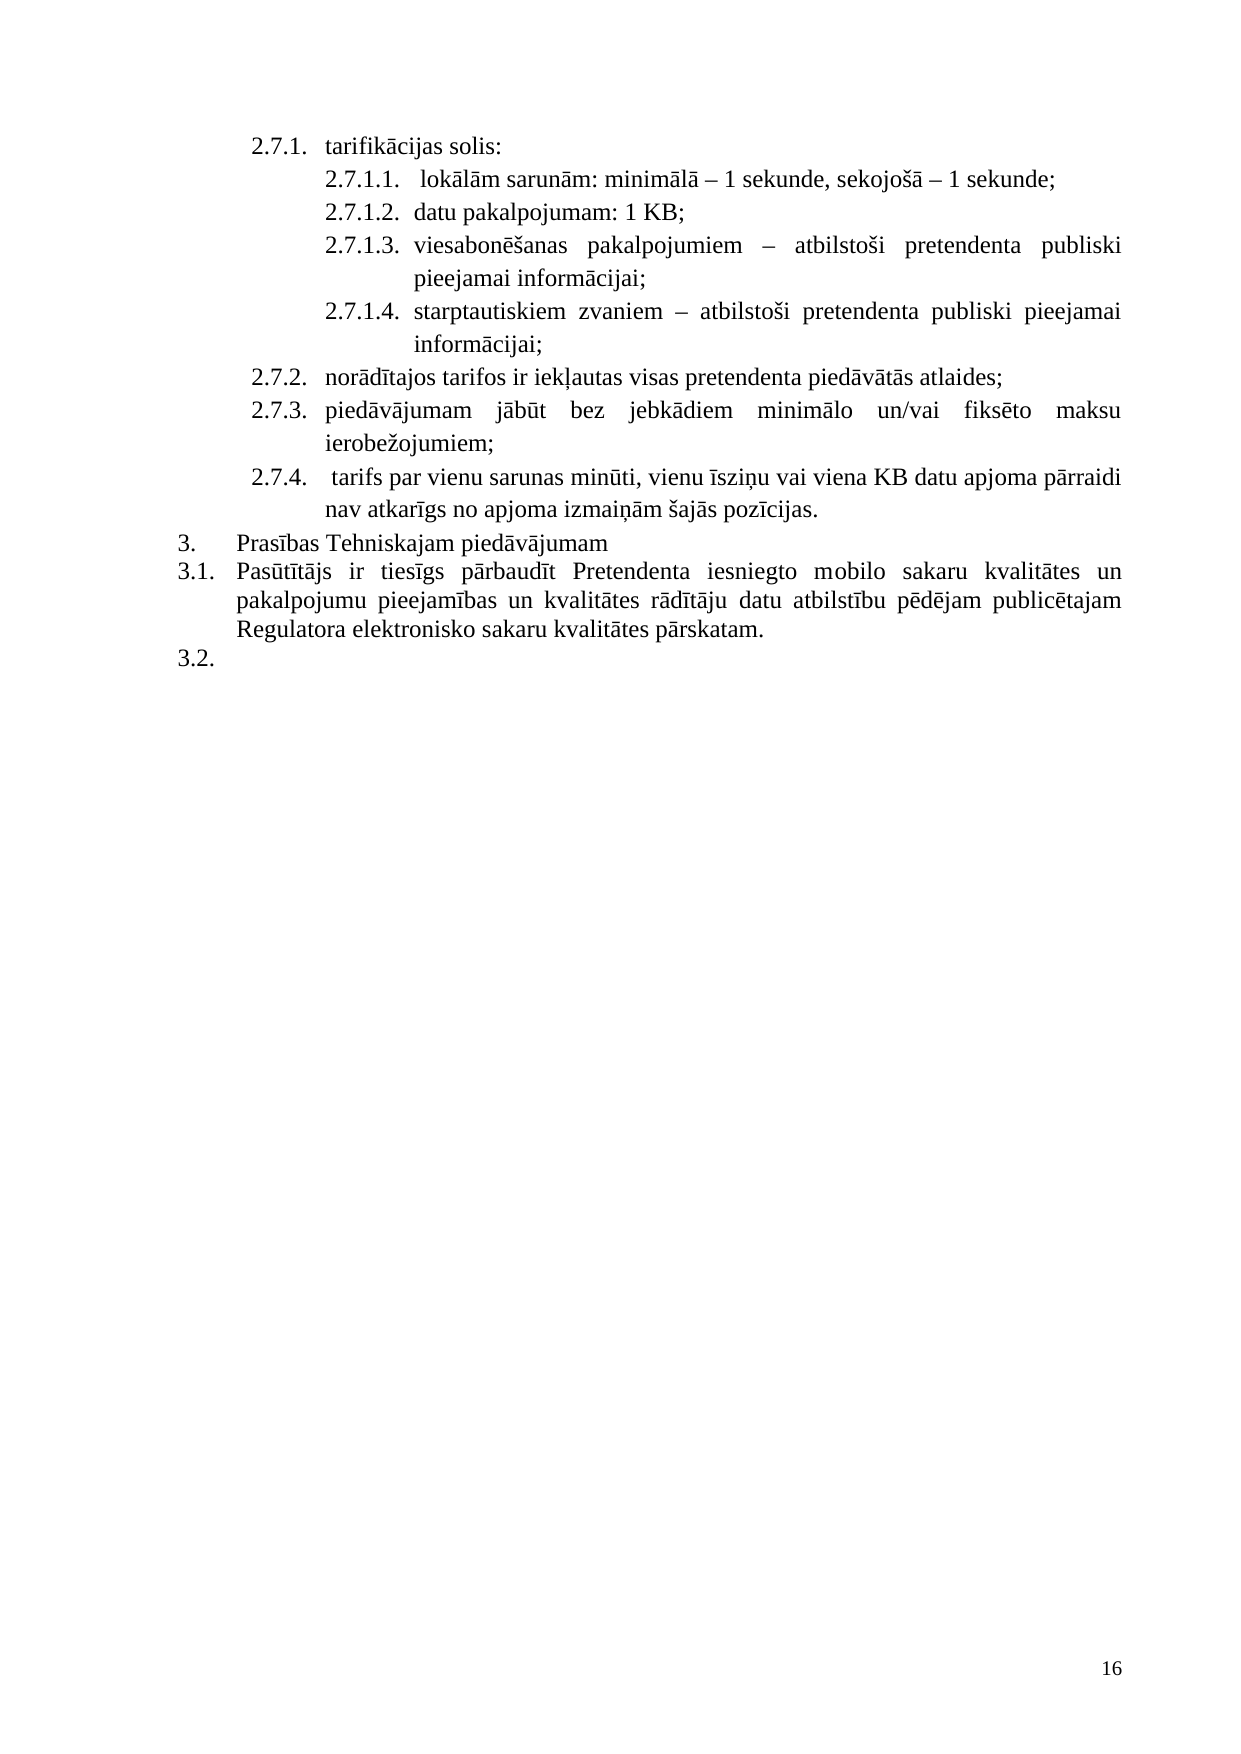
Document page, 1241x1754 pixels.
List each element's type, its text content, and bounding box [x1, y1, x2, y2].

list norādītajos tarifos ir iekļautas visas pretendenta piedāvātās atlaides; [251, 362, 1122, 391]
list Prasības Tehniskajam piedāvājumam [177, 528, 1122, 556]
list piedāvājumam jābūt bez jebkādiem minimālo un/vai fiksēto maksu ierobežojumiem; [251, 396, 1122, 457]
list lokālām sarunām: minimālā – 1 sekunde, sekojošā – 1 sekunde; [325, 164, 1122, 193]
list datu pakalpojumam: 1 KB; [325, 197, 1122, 226]
list viesabonēšanas pakalpojumiem – atbilstoši pretendenta publiski pieejamai informācijai; [325, 230, 1122, 292]
list tarifikācijas solis: [251, 131, 1122, 160]
list tarifs par vienu sarunas minūti, vienu īsziņu vai viena KB datu apjoma pārraidi nav atkarīgs no apjoma izmaiņām šajās pozīcijas. [251, 462, 1122, 523]
list Pasūtītājs ir tiesīgs pārbaudīt Pretendenta iesniegto mobilo sakaru kvalitātes un pakalpojumu pieejamības un kvalitātes rādītāju datu atbilstību pēdējam publicētajam Regulatora elektronisko sakaru kvalitātes pārskatam. [177, 556, 1122, 643]
list starptautiskiem zvaniem – atbilstoši pretendenta publiski pieejamai informācijai; [325, 296, 1122, 358]
